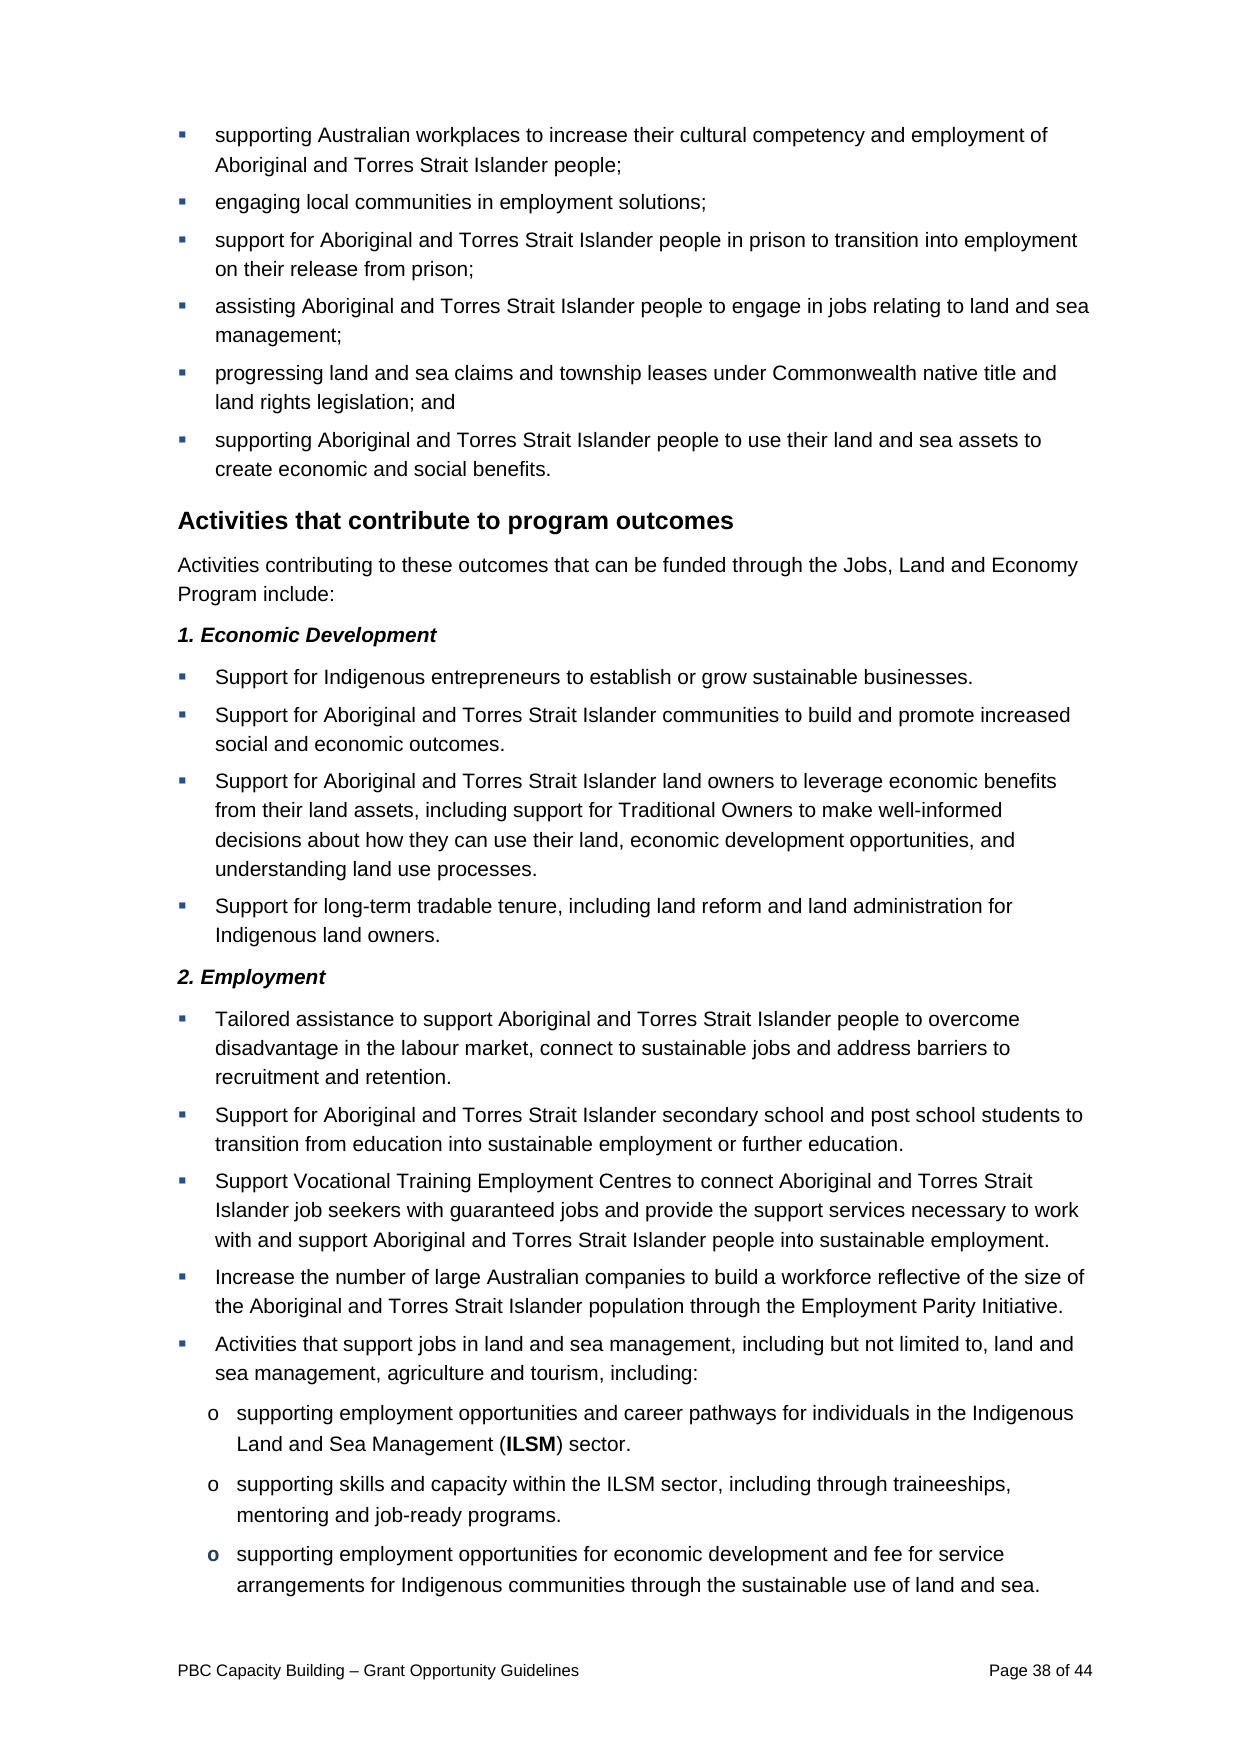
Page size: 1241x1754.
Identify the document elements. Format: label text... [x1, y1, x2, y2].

list Support for Aboriginal and Torres Strait Islander secondary school and post school students to transition from education into sustainable employment or further education. [177, 1097, 1092, 1156]
list Support Vocational Training Employment Centres to connect Aboriginal and Torres Strait Islander job seekers with guaranteed jobs and provide the support services necessary to work with and support Aboriginal and Torres Strait Islander people into sustainable employment. [177, 1164, 1092, 1251]
list Tailored assistance to support Aboriginal and Torres Strait Islander people to overcome disadvantage in the labour market, connect to sustainable jobs and address barriers to recruitment and retention. [177, 1001, 1092, 1089]
text Activities that contribute to program outcomes [177, 506, 1092, 535]
list supporting Australian workplaces to increase their cultural competency and employment of Aboriginal and Torres Strait Islander people; [177, 118, 1092, 176]
list progressing land and sea claims and township leases under Commonwealth native title and land rights legislation; and [177, 356, 1092, 414]
list supporting employment opportunities and career pathways for individuals in the Indigenous Land and Sea Management (ILSM) sector. [207, 1397, 1092, 1456]
text 1. Economic Development [177, 618, 1092, 647]
text Activities contributing to these outcomes that can be funded through the Jobs, Land and Economy Program include: [177, 547, 1092, 606]
list Support for Aboriginal and Torres Strait Islander communities to build and promote increased social and economic outcomes. [177, 697, 1092, 756]
list engaging local communities in employment solutions; [177, 185, 1092, 214]
list supporting employment opportunities for economic development and fee for service arrangements for Indigenous communities through the sustainable use of land and sea. [207, 1539, 1092, 1597]
list Support for Aboriginal and Torres Strait Islander land owners to leverage economic benefits from their land assets, including support for Traditional Owners to make well-informed decisions about how they can use their land, economic development opportunities, and understanding land use processes. [177, 764, 1092, 881]
list Support for long-term tradable tenure, including land reform and land administration for Indigenous land owners. [177, 889, 1092, 947]
list Activities that support jobs in land and sea management, including but not limited to, land and sea management, agriculture and tourism, including: [177, 1326, 1092, 1385]
list Increase the number of large Australian companies to build a workforce reflective of the size of the Aboriginal and Torres Strait Islander population through the Employment Parity Initiative. [177, 1260, 1092, 1318]
list supporting Aboriginal and Torres Strait Islander people to use their land and sea assets to create economic and social benefits. [177, 422, 1092, 481]
text 2. Employment [177, 960, 1092, 989]
list support for Aboriginal and Torres Strait Islander people in prison to transition into employment on their release from prison; [177, 222, 1092, 281]
list Support for Indigenous entrepreneurs to establish or grow sustainable businesses. [177, 660, 1092, 689]
list assisting Aboriginal and Torres Strait Islander people to engage in jobs relating to land and sea management; [177, 289, 1092, 347]
list supporting skills and capacity within the ILSM sector, including through traineeships, mentoring and job-ready programs. [207, 1468, 1092, 1526]
